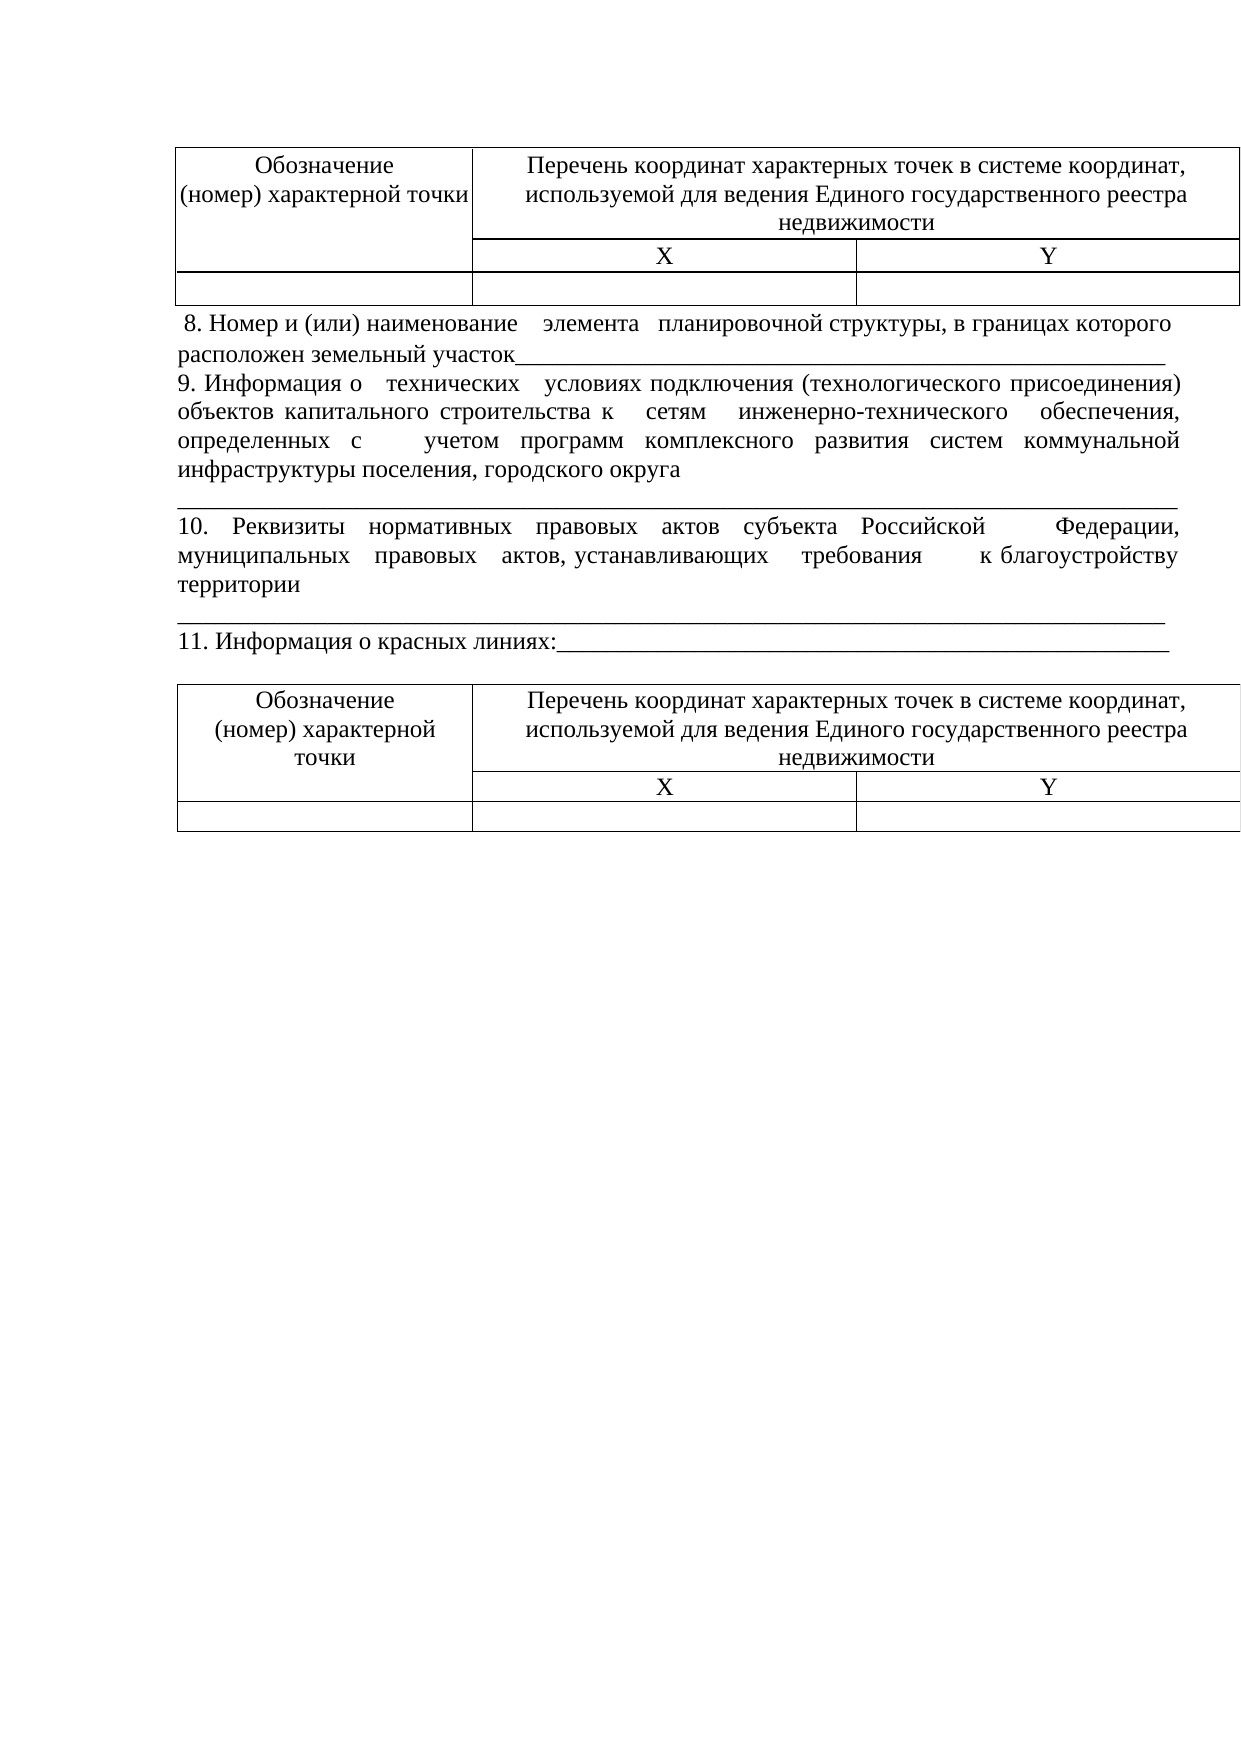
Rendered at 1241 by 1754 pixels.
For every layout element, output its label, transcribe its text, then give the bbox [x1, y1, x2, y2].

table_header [473, 148, 1239, 238]
table_cell Y [857, 240, 1239, 271]
text 9. Информация о технических условиях подключения (технологического присоединения) объектов капитального строительства к сетям инженерно-технического обеспечения, определенных с учетом программ комплексного развития систем коммунальной инфраструктуры поселения, городского округа [177, 368, 1181, 483]
table_cell [857, 802, 1240, 831]
table_cell [473, 802, 856, 831]
table_cell X [473, 772, 856, 801]
text 10. Реквизиты нормативных правовых актов субъекта Российской Федерации, муниципальных правовых актов, устанавливающих требования к благоустройству территории [177, 511, 1181, 598]
table_cell [178, 802, 472, 831]
text 8. Номер и (или) наименование элемента планировочной структуры, в границах которого расположен земельный участок____________________________________________________ [177, 306, 1181, 368]
table_cell Y [857, 772, 1240, 801]
table_cell [176, 272, 472, 305]
text ________________________________________________________________________________ [177, 483, 1181, 511]
table_cell [857, 273, 1239, 305]
table_header Обозначение (номер) характерной точки [176, 148, 472, 271]
table_cell X [473, 240, 856, 271]
table_cell [473, 273, 856, 305]
text 11. Информация о красных линиях:_________________________________________________ [177, 626, 1181, 655]
table_header Перечень координат характерных точек в системе координат, используемой для ведения Единого государственного реестра недвижимости [473, 685, 1240, 771]
text _______________________________________________________________________________ [177, 598, 1181, 626]
table_header Обозначение (номер) характерной точки [178, 685, 472, 801]
